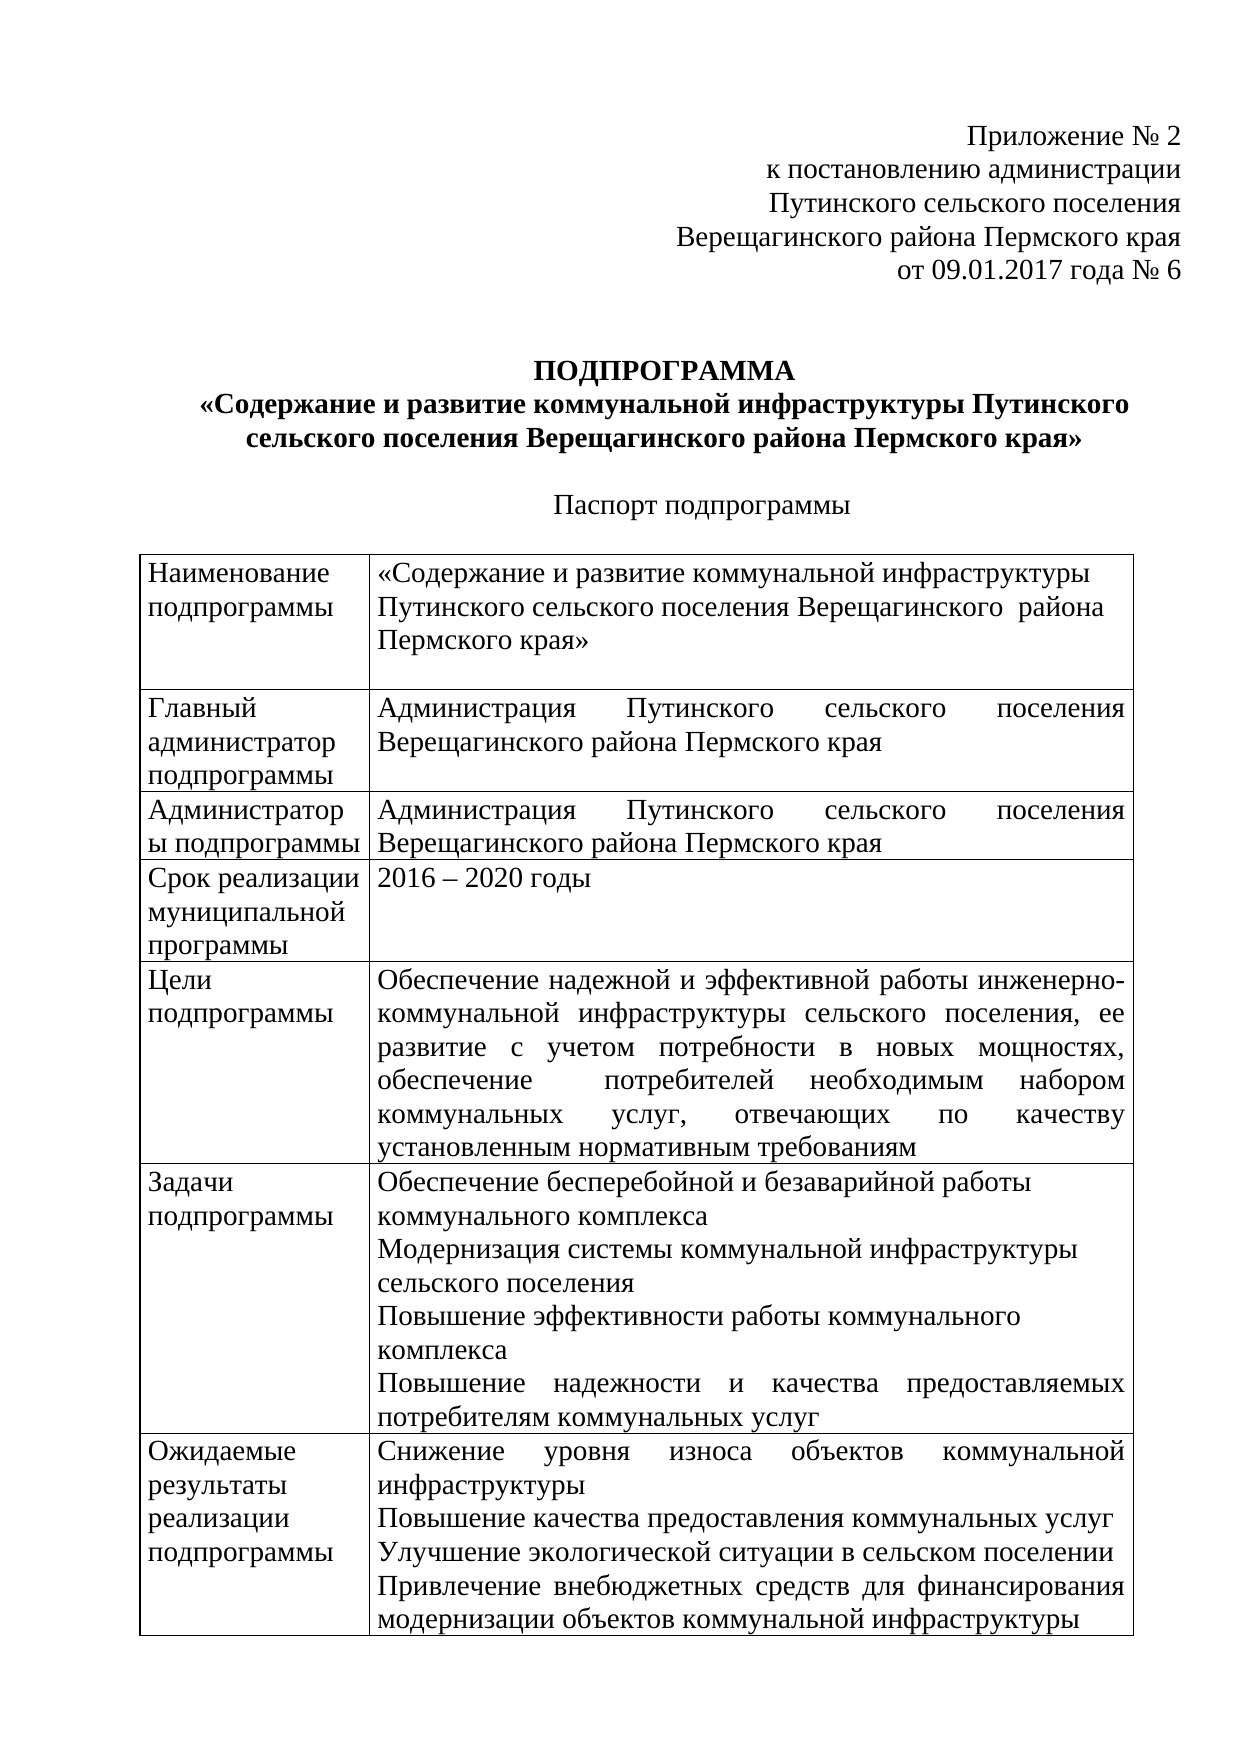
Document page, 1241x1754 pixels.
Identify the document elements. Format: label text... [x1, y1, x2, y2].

table_cell Обеспечение бесперебойной и безаварийной работы коммунального комплекса Модернизация системы коммунальной инфраструктуры сельского поселения Повышение эффективности работы коммунального комплекса Повышение надежности и качества предоставляемых потребителям коммунальных услуг [370, 1164, 1133, 1432]
table_cell Срок реализации муниципальной программы [141, 860, 369, 961]
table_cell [370, 1434, 1133, 1635]
table_cell Главный администратор подпрограммы [141, 690, 369, 791]
table_cell Администрация Путинского сельского поселения Верещагинского района Пермского края [370, 792, 1133, 859]
text ПОДПРОГРАММА [148, 353, 1181, 386]
table_cell Задачи подпрограммы [141, 1164, 369, 1432]
table_cell Администраторы подпрограммы [141, 792, 369, 859]
text Верещагинского района Пермского края [148, 219, 1181, 252]
text Приложение № 2 [148, 118, 1181, 152]
table_cell Цели подпрограммы [141, 962, 369, 1163]
table_cell 2016 – 2020 годы [370, 860, 1133, 961]
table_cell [141, 1434, 369, 1635]
table_cell Обеспечение надежной и эффективной работы инженерно-коммунальной инфраструктуры сельского поселения, ее развитие с учетом потребности в новых мощностях, обеспечение потребителей необходимым набором коммунальных услуг, отвечающих по качеству установленным нормативным требованиям [370, 962, 1133, 1163]
table_header «Содержание и развитие коммунальной инфраструктуры Путинского сельского поселения Верещагинского района Пермского края» [370, 555, 1133, 689]
text Путинского сельского поселения [148, 185, 1181, 219]
text Паспорт подпрограммы [223, 487, 1181, 521]
table_header Наименование подпрограммы [141, 555, 369, 689]
text к постановлению администрации [148, 152, 1181, 185]
text от 09.01.2017 года № 6 [148, 252, 1181, 286]
table_cell Администрация Путинского сельского поселения Верещагинского района Пермского края [370, 690, 1133, 791]
text «Содержание и развитие коммунальной инфраструктуры Путинского сельского поселения Верещагинского района Пермского края» [148, 386, 1181, 453]
